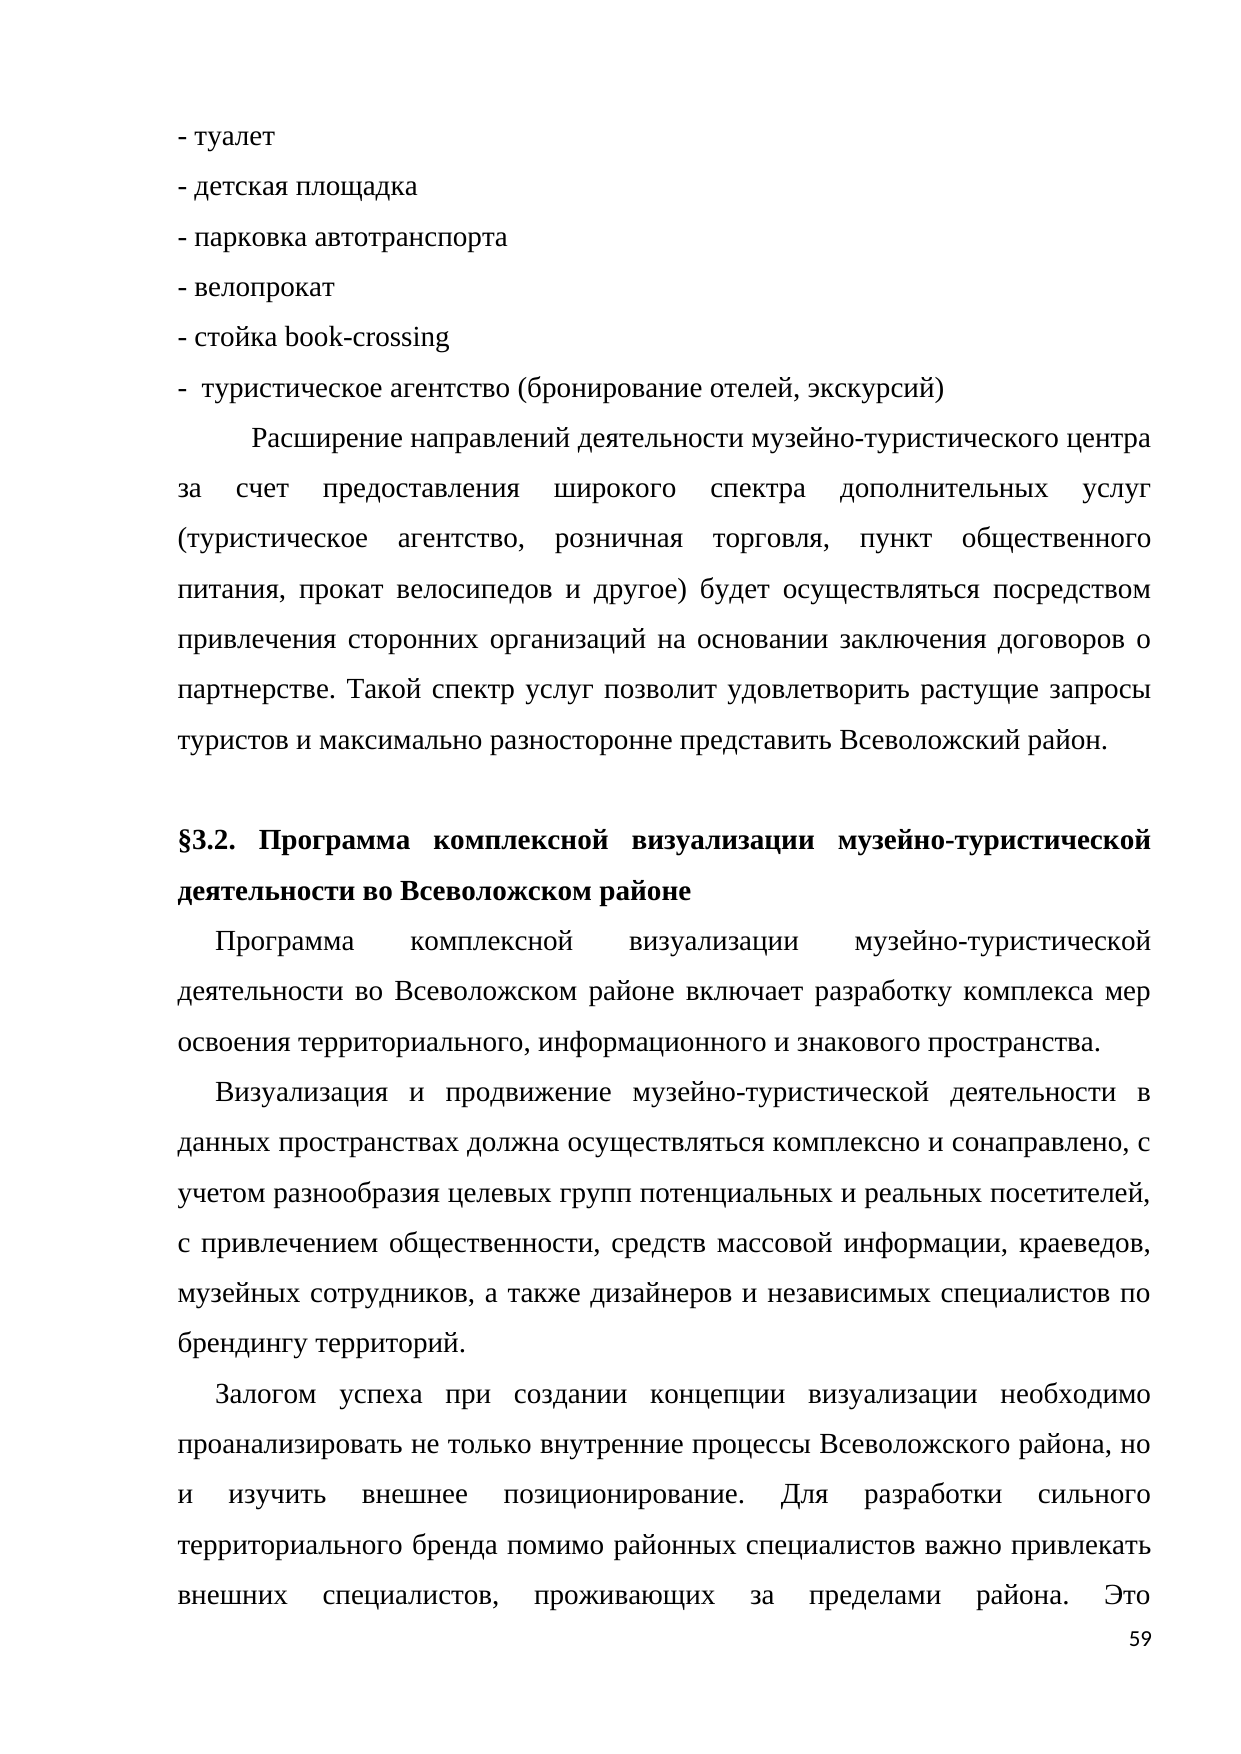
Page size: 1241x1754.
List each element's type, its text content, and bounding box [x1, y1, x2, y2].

text Программа комплексной визуализации музейно-туристической деятельности во Всеволожском районе включает разработку комплекса мер освоения территориального, информационного и знакового пространства. [177, 923, 1152, 1057]
text - туристическое агентство (бронирование отелей, экскурсий) [177, 370, 1152, 403]
subtitle §3.2. Программа комплексной визуализации музейно-туристической деятельности во Всеволожском районе [177, 822, 1152, 906]
text - туалет [177, 118, 1152, 152]
text Расширение направлений деятельности музейно-туристического центра за счет предоставления широкого спектра дополнительных услуг (туристическое агентство, розничная торговля, пункт общественного питания, прокат велосипедов и другое) будет осуществляться посредством привлечения сторонних организаций на основании заключения договоров о партнерстве. Такой спектр услуг позволит удовлетворить растущие запросы туристов и максимально разносторонне представить Всеволожский район. [177, 420, 1152, 755]
text - детская площадка [177, 168, 1152, 202]
text - велопрокат [177, 269, 1152, 303]
text - стойка book-crossing [177, 319, 1152, 353]
text Визуализация и продвижение музейно-туристической деятельности в данных пространствах должна осуществляться комплексно и сонаправлено, с учетом разнообразия целевых групп потенциальных и реальных посетителей, с привлечением общественности, средств массовой информации, краеведов, музейных сотрудников, а также дизайнеров и независимых специалистов по брендингу территорий. [177, 1074, 1152, 1359]
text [177, 1376, 1152, 1611]
text - парковка автотранспорта [177, 219, 1152, 252]
